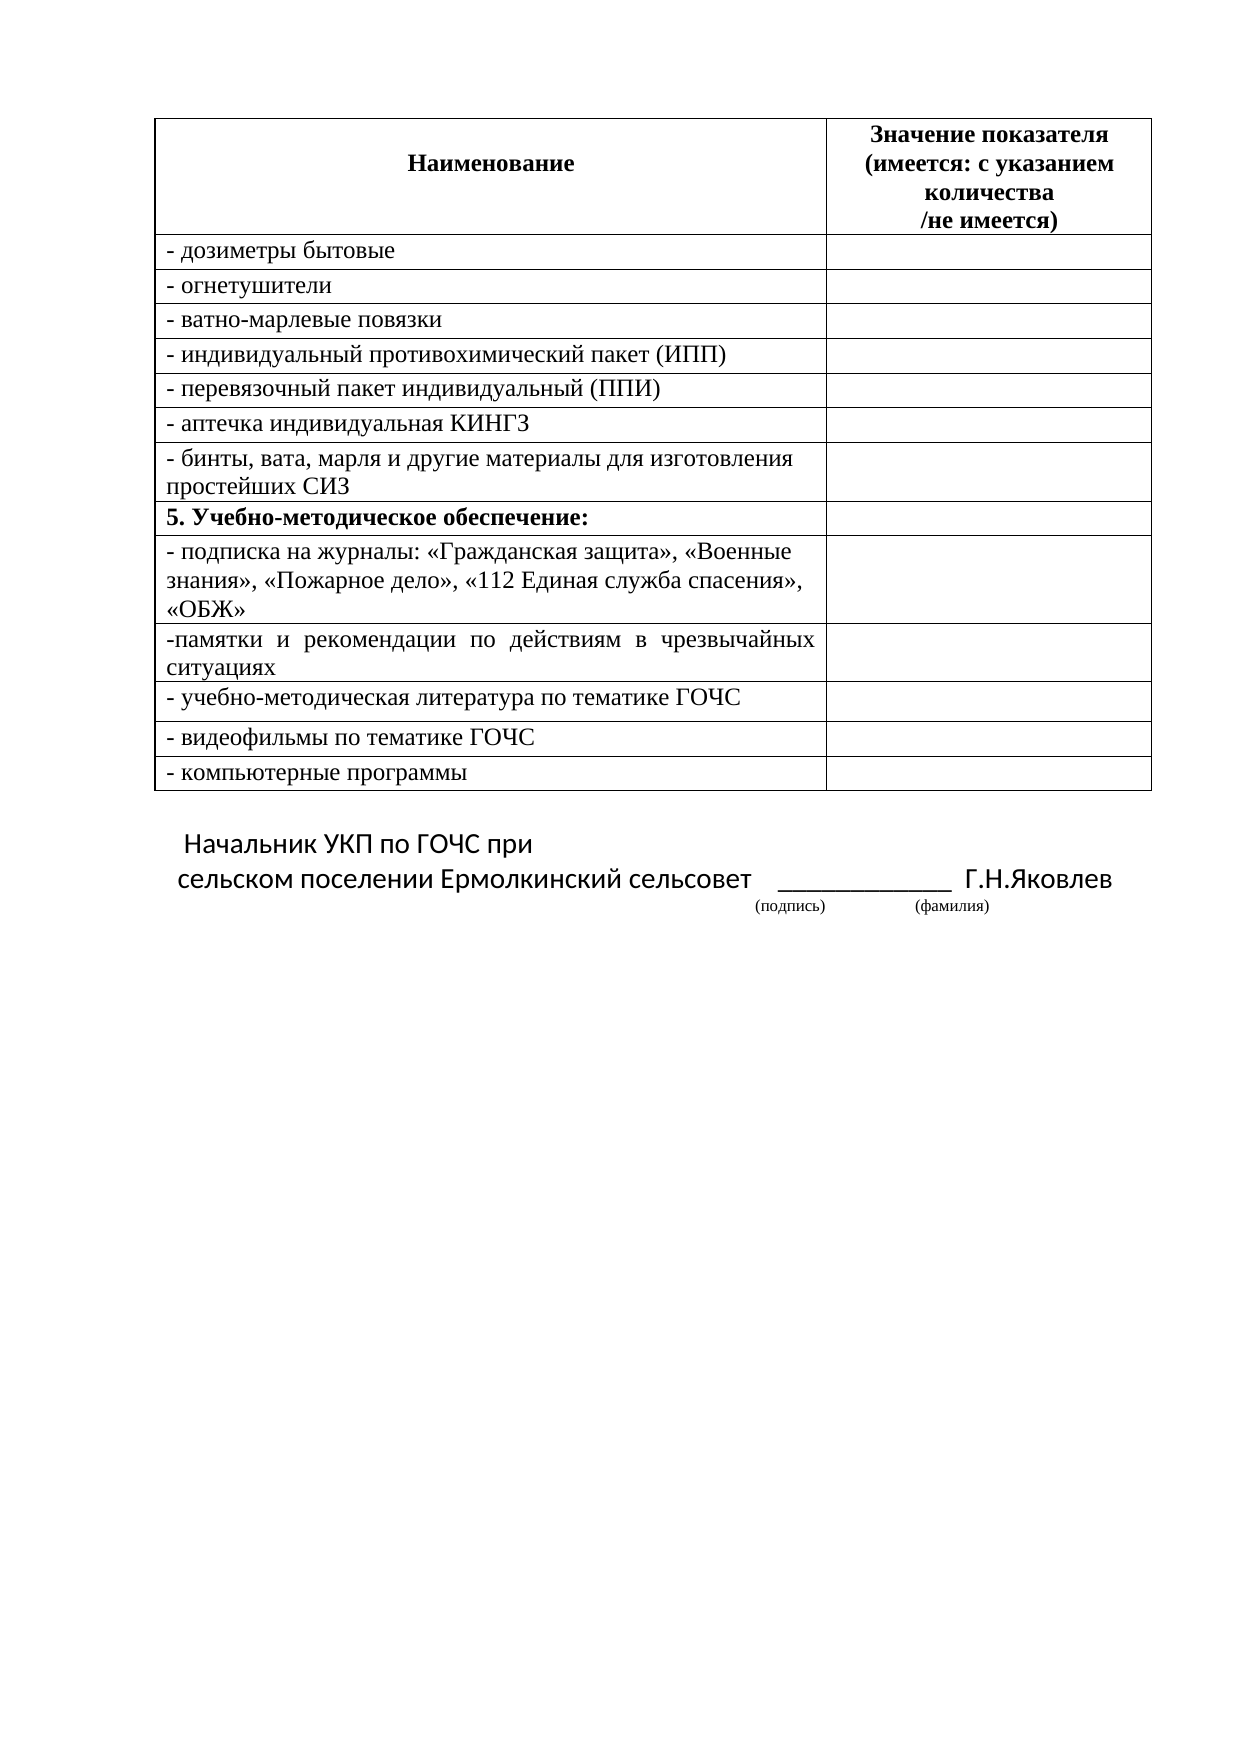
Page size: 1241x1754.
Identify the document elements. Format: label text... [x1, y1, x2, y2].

table_cell - аптечка индивидуальная КИНГЗ [156, 408, 826, 442]
text (подпись) (фамилия) [177, 896, 1152, 929]
table_cell [827, 304, 1151, 338]
table_cell - компьютерные программы [156, 757, 826, 790]
table_cell - бинты, вата, марля и другие материалы для изготовления простейших СИЗ [156, 443, 826, 501]
table_cell - ватно-марлевые повязки [156, 304, 826, 338]
table_cell - индивидуальный противохимический пакет (ИПП) [156, 339, 826, 372]
table_cell -памятки и рекомендации по действиям в чрезвычайных ситуациях [156, 624, 826, 681]
table_cell [827, 502, 1151, 535]
subtitle сельском поселении Ермолкинский сельсовет ____________ Г.Н.Яковлев [177, 860, 1152, 896]
table_cell [827, 270, 1151, 303]
table_cell - перевязочный пакет индивидуальный (ППИ) [156, 374, 826, 407]
table_cell 5. Учебно-методическое обеспечение: [156, 502, 826, 535]
table_cell [827, 757, 1151, 790]
table_cell [827, 536, 1151, 623]
table_cell [827, 374, 1151, 407]
subtitle Начальник УКП по ГОЧС при [177, 825, 1152, 860]
table_header Наименование [156, 119, 826, 234]
table_cell [827, 682, 1151, 721]
table_cell [827, 408, 1151, 442]
table_cell - учебно-методическая литература по тематике ГОЧС [156, 682, 826, 721]
table_cell - видеофильмы по тематике ГОЧС [156, 722, 826, 756]
table_header Значение показателя (имеется: с указанием количества /не имеется) [827, 119, 1151, 234]
table_cell [827, 722, 1151, 756]
table_cell [827, 339, 1151, 372]
table_cell [827, 235, 1151, 269]
table_cell - огнетушители [156, 270, 826, 303]
table_cell [827, 624, 1151, 681]
table_cell - дозиметры бытовые [156, 235, 826, 269]
table_cell [827, 443, 1151, 501]
table_cell - подписка на журналы: «Гражданская защита», «Военные знания», «Пожарное дело», «112 Единая служба спасения», «ОБЖ» [156, 536, 826, 623]
